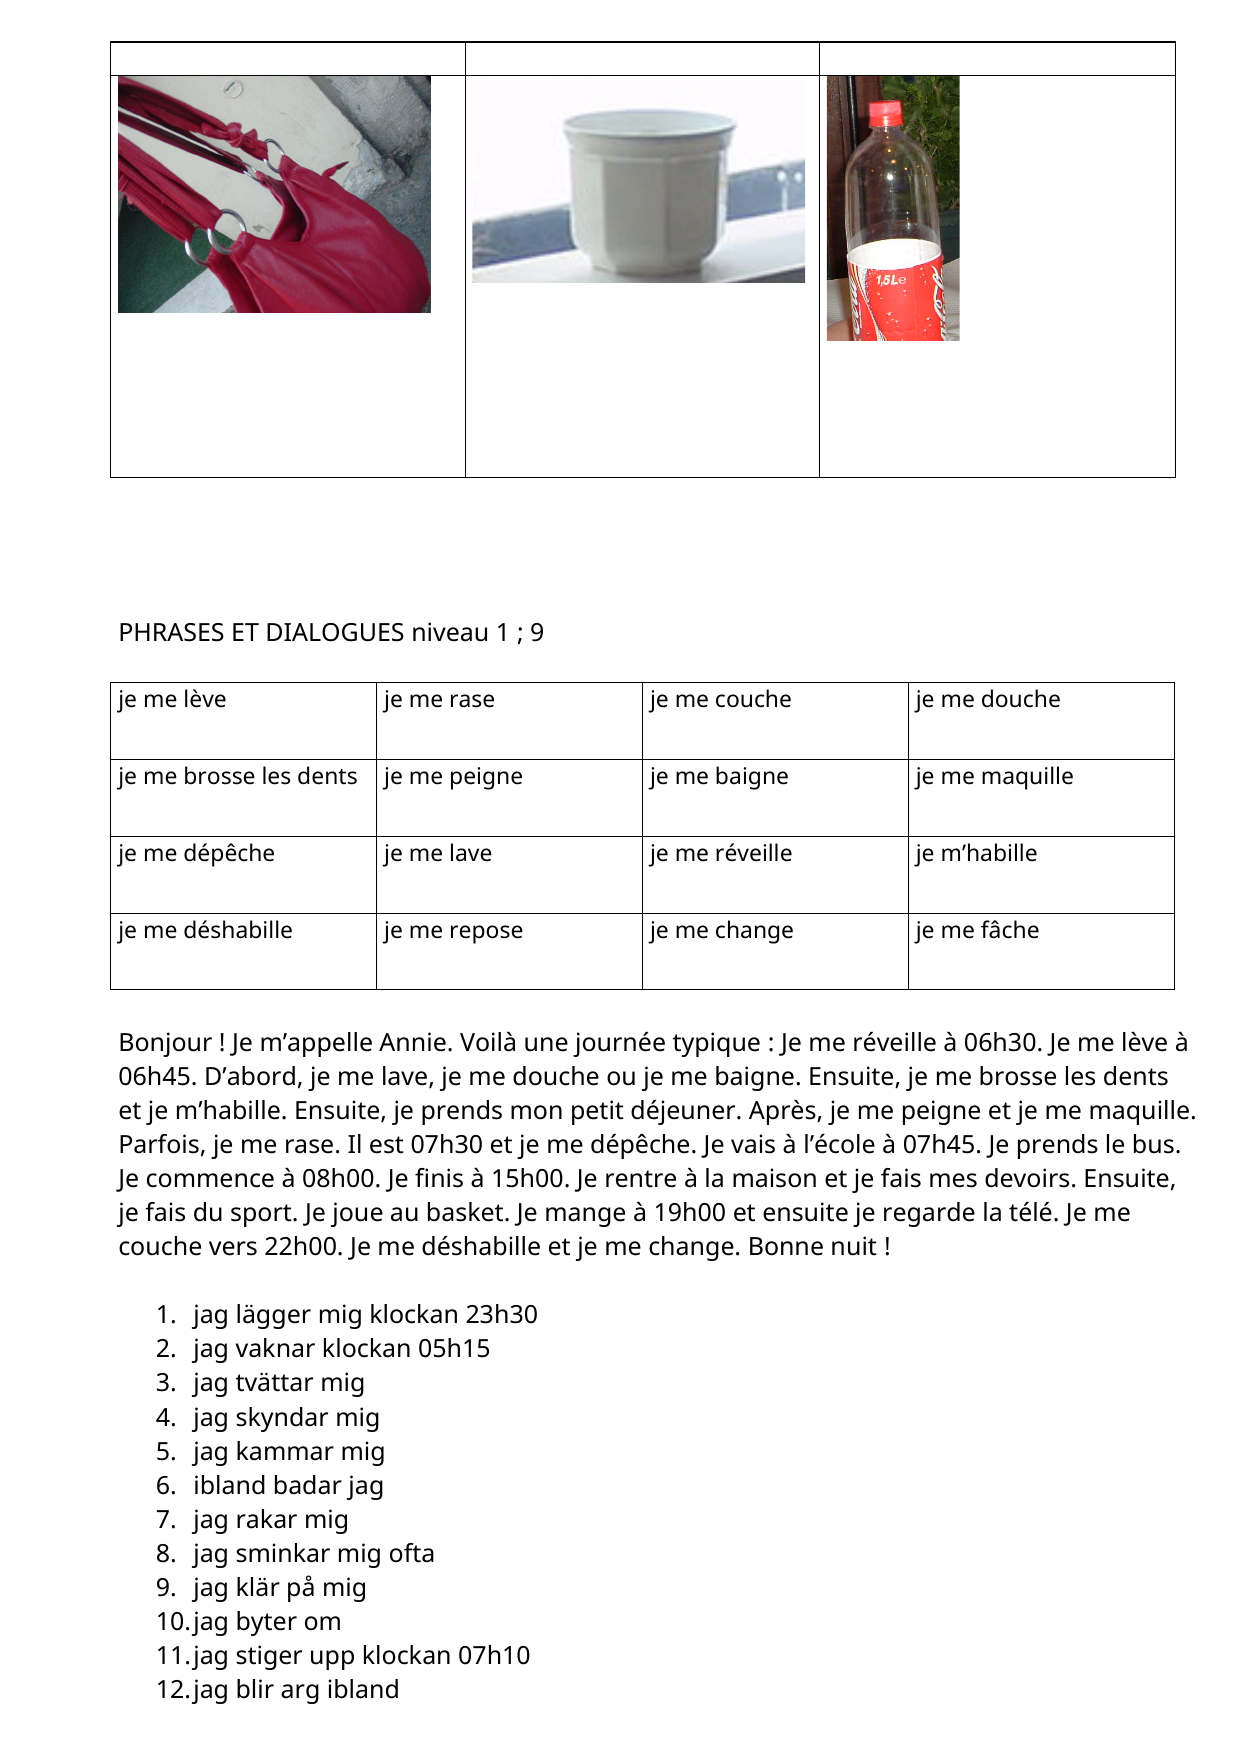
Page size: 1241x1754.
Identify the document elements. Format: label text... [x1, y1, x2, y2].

table_cell [466, 43, 819, 75]
table_cell [111, 341, 465, 477]
list ibland badar jag [156, 1467, 1199, 1501]
table_cell [466, 341, 819, 477]
table_cell [466, 76, 819, 341]
table_header je me lève [111, 683, 376, 759]
text Bonjour ! Je m’appelle Annie. Voilà une journée typique : Je me réveille à 06h30. Je me lève à 06h45. D’abord, je me lave, je me douche ou je me baigne. Ensuite, je me brosse les dents et je m’habille. Ensuite, je prends mon petit déjeuner. Après, je me peigne et je me maquille. Parfois, je me rase. Il est 07h30 et je me dépêche. Je vais à l’école à 07h45. Je prends le bus. Je commence à 08h00. Je finis à 15h00. Je rentre à la maison et je fais mes devoirs. Ensuite, je fais du sport. Je joue au basket. Je mange à 19h00 et ensuite je regarde la télé. Je me couche vers 22h00. Je me déshabille et je me change. Bonne nuit ! [118, 1024, 1199, 1263]
text PHRASES ET DIALOGUES niveau 1 ; 9 [118, 614, 1199, 648]
table_cell [111, 76, 465, 341]
table_header je me rase [377, 683, 642, 759]
table_cell [820, 341, 1175, 477]
table_cell je me lave [377, 837, 642, 913]
table_cell je me brosse les dents [111, 760, 376, 836]
table_cell je me peigne [377, 760, 642, 836]
list jag stiger upp klockan 07h10 [156, 1638, 1199, 1672]
table_cell je m’habille [909, 837, 1174, 913]
list jag blir arg ibland [156, 1672, 1199, 1706]
list jag rakar mig [156, 1501, 1199, 1535]
list jag byter om [156, 1603, 1199, 1638]
picture [472, 76, 806, 283]
table_cell [820, 76, 826, 341]
table_cell [111, 43, 465, 75]
list jag tvättar mig [156, 1365, 1199, 1399]
table_cell je me repose [377, 914, 642, 989]
picture [118, 76, 431, 313]
table_cell je me maquille [909, 760, 1174, 836]
table_cell [820, 43, 1175, 75]
table_cell je me déshabille [111, 914, 376, 989]
table_header je me douche [909, 683, 1174, 759]
table_cell je me change [643, 914, 908, 989]
table_cell je me fâche [909, 914, 1174, 989]
picture [826, 76, 960, 341]
list jag kammar mig [156, 1433, 1199, 1467]
list jag sminkar mig ofta [156, 1535, 1199, 1569]
list jag lägger mig klockan 23h30 [156, 1297, 1199, 1331]
table_cell je me baigne [643, 760, 908, 836]
list jag skyndar mig [156, 1399, 1199, 1433]
table_header je me couche [643, 683, 908, 759]
list jag vaknar klockan 05h15 [156, 1331, 1199, 1365]
table_cell je me réveille [643, 837, 908, 913]
table_cell je me dépêche [111, 837, 376, 913]
table_cell [960, 76, 1175, 341]
list jag klär på mig [156, 1569, 1199, 1603]
